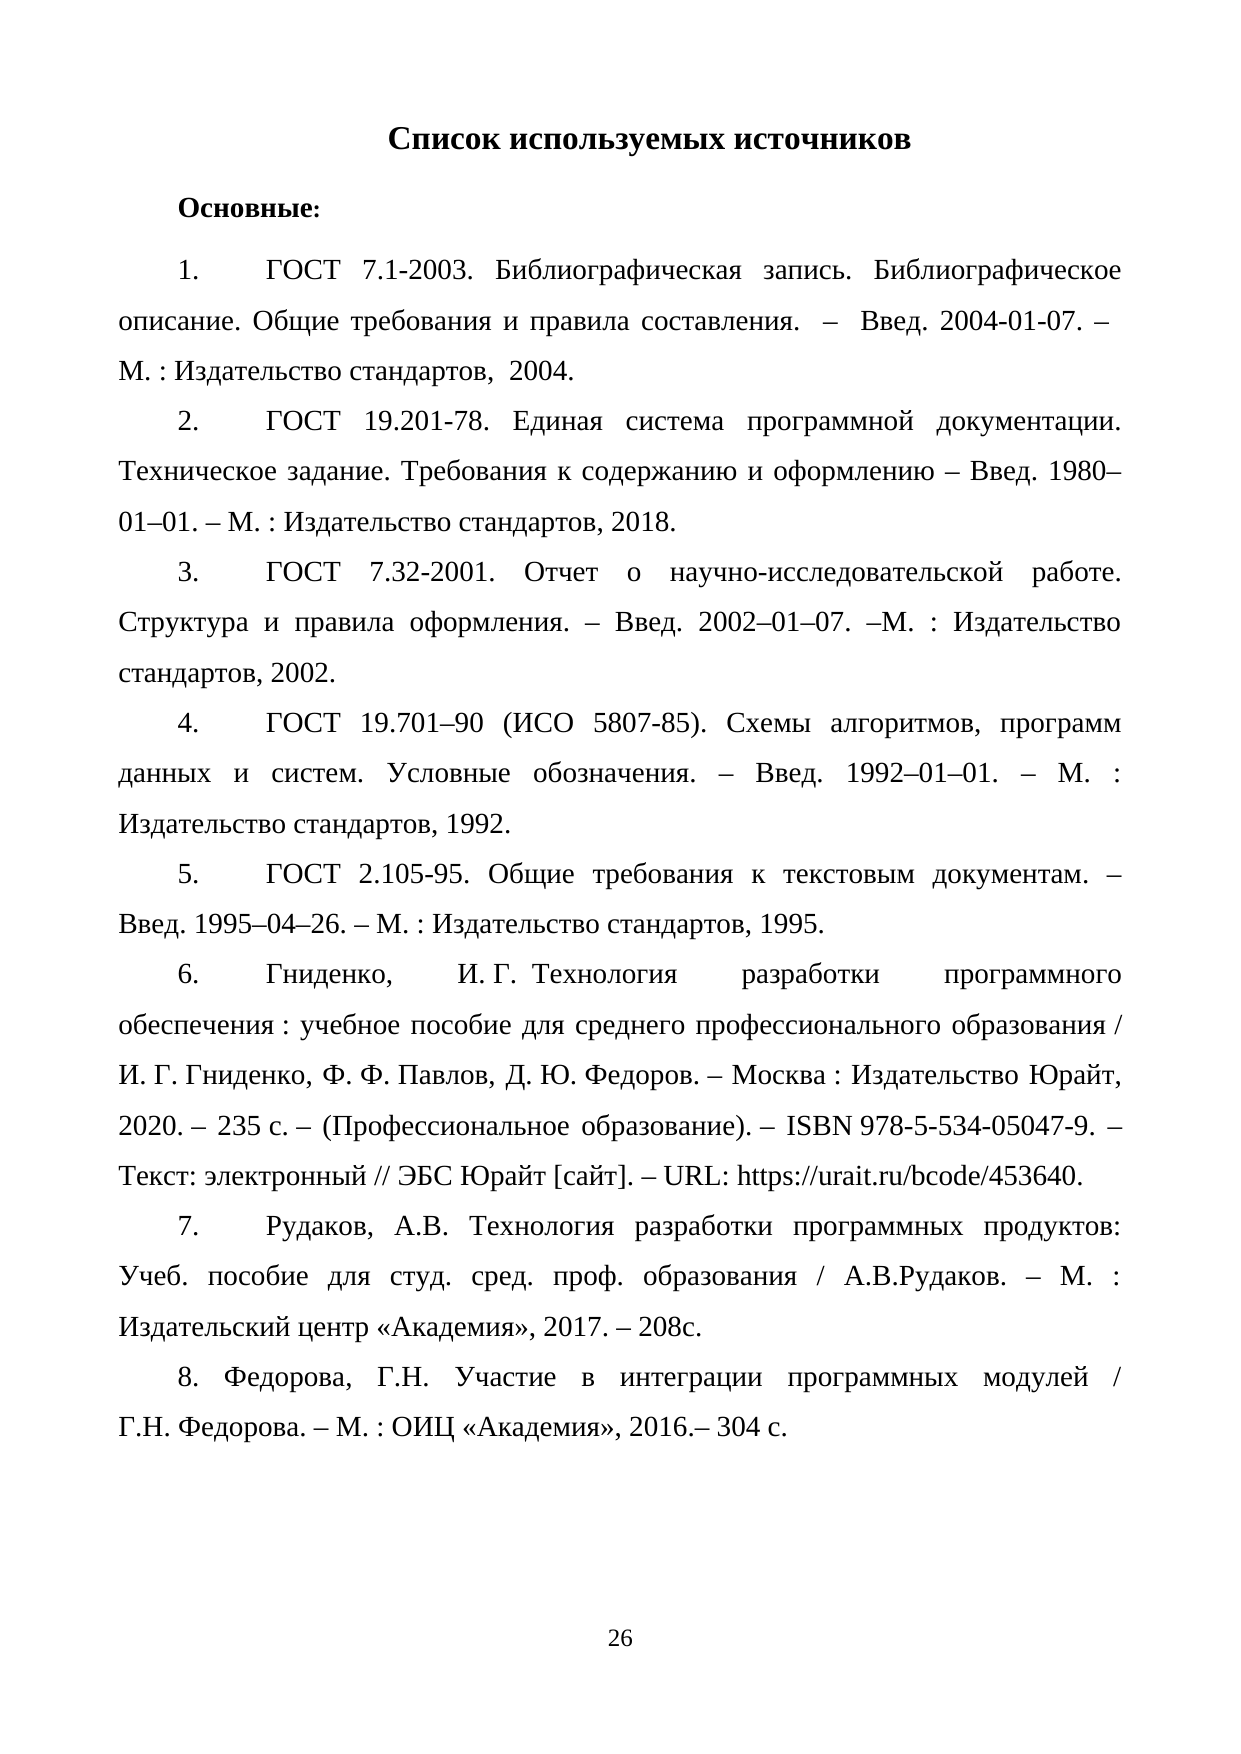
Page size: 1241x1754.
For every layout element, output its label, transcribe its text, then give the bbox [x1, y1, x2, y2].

text Основные: [118, 190, 1122, 223]
list Рудаков, А.В. Технология разработки программных продуктов: Учеб. пособие для студ. сред. проф. образования / А.В.Рудаков. – М. : Издательский центр «Академия», 2017. – 208с. [118, 1208, 1122, 1342]
list ГОСТ 19.201-78. Единая система программной документации. Техническое задание. Требования к содержанию и оформлению – Введ. 1980–01–01. – М. : Издательство стандартов, 2018. [118, 403, 1122, 537]
list ГОСТ 7.32-2001. Отчет о научно-исследовательской работе. Структура и правила оформления. – Введ. 2002–01–07. –М. : Издательство стандартов, 2002. [118, 554, 1122, 688]
text 8. Федорова, Г.Н. Участие в интеграции программных модулей / Г.Н. Федорова. – М. : ОИЦ «Академия», 2016.– 304 с. [118, 1359, 1122, 1443]
text Список используемых источников [118, 118, 1122, 156]
list ГОСТ 7.1-2003. Библиографическая запись. Библиографическое описание. Общие требования и правила составления. – Введ. 2004-01-07. – М. : Издательство стандартов, 2004. [118, 252, 1122, 386]
list Гниденко, И. Г. Технология разработки программного обеспечения : учебное пособие для среднего профессионального образования / И. Г. Гниденко, Ф. Ф. Павлов, Д. Ю. Федоров. – Москва : Издательство Юрайт, 2020. – 235 с. – (Профессиональное образование). – ISBN 978-5-534-05047-9. – Текст: электронный // ЭБС Юрайт [сайт]. – URL: https://urait.ru/bcode/453640. [118, 957, 1122, 1191]
list ГОСТ 19.701–90 (ИСО 5807-85). Схемы алгоритмов, программ данных и систем. Условные обозначения. – Введ. 1992–01–01. – М. : Издательство стандартов, 1992. [118, 705, 1122, 839]
list ГОСТ 2.105-95. Общие требования к текстовым документам. – Введ. 1995–04–26. – М. : Издательство стандартов, 1995. [118, 856, 1122, 940]
